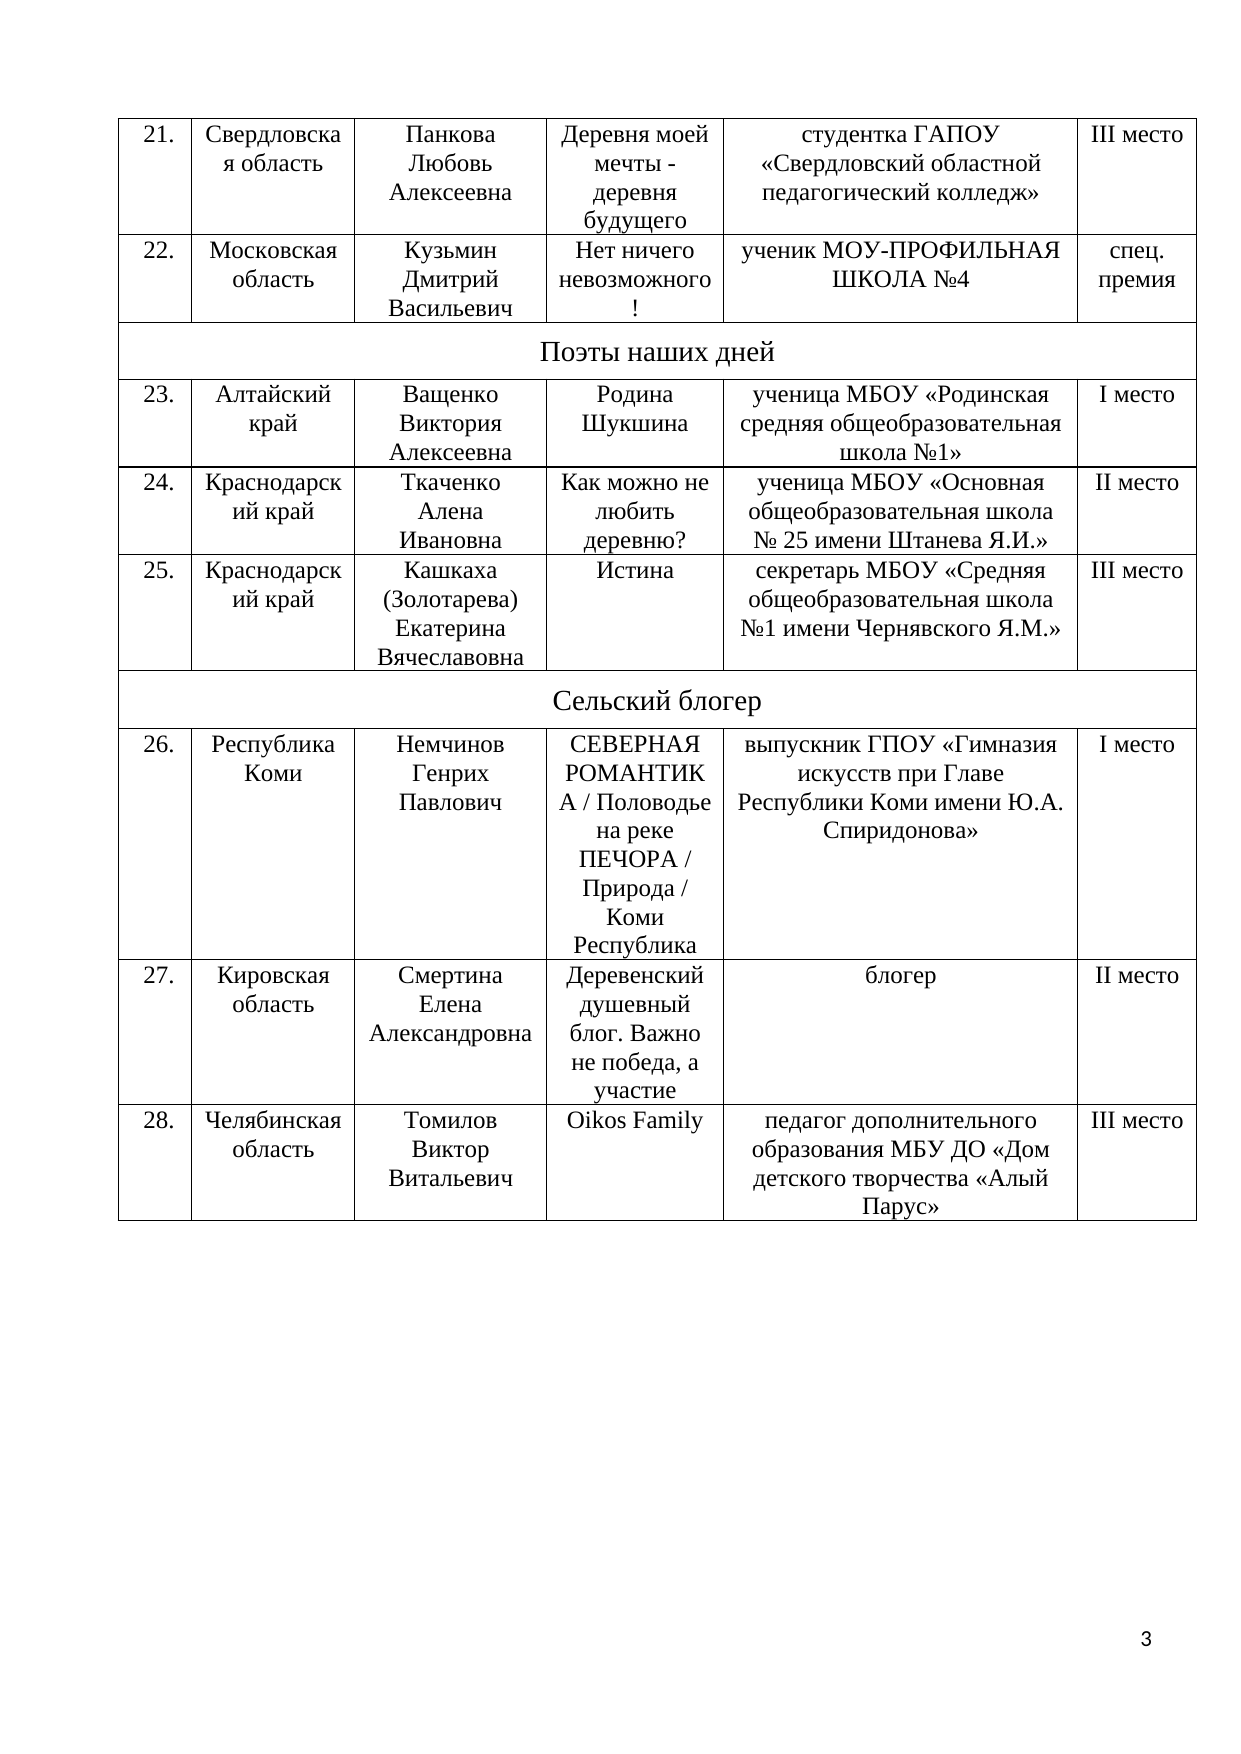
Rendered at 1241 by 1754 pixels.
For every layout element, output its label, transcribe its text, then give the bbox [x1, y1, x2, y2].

table_cell [119, 380, 191, 466]
table_cell [119, 119, 191, 234]
table_cell Поэты наших дней [119, 323, 1196, 378]
table_cell студентка ГАПОУ «Свердловский областной педагогический колледж» [724, 119, 1077, 234]
table_cell СЕВЕРНАЯ РОМАНТИКА / Половодье на реке ПЕЧОРА / Природа / Коми Республика [547, 729, 723, 959]
table_cell [119, 729, 191, 959]
table_cell Oikos Family [547, 1105, 723, 1220]
table_cell Немчинов Генрих Павлович [355, 729, 546, 959]
table_cell спец. премия [1078, 235, 1196, 322]
table_cell [119, 1105, 191, 1220]
table_cell III место [1078, 1105, 1196, 1220]
table_cell Кашкаха (Золотарева) Екатерина Вячеславовна [355, 555, 546, 670]
table_cell Краснодарский край [192, 468, 354, 554]
table_cell [119, 468, 191, 554]
table_cell Деревня моей мечты -деревня будущего [547, 119, 723, 234]
table_cell Нет ничего невозможного! [547, 235, 723, 322]
table_cell педагог дополнительного образования МБУ ДО «Дом детского творчества «Алый Парус» [724, 1105, 1077, 1220]
table_cell выпускник ГПОУ «Гимназия искусств при Главе Республики Коми имени Ю.А. Спиридонова» [724, 729, 1077, 959]
table_cell Свердловская область [192, 119, 354, 234]
table_cell Как можно не любить деревню? [547, 468, 723, 554]
table_cell I место [1078, 380, 1196, 466]
table_cell блогер [724, 960, 1077, 1104]
table_cell Смертина Елена Александровна [355, 960, 546, 1104]
table_cell Алтайский край [192, 380, 354, 466]
table_cell III место [1078, 555, 1196, 670]
table_cell Родина Шукшина [547, 380, 723, 466]
table_cell Краснодарский край [192, 555, 354, 670]
table_cell Челябинская область [192, 1105, 354, 1220]
table_cell Ващенко Виктория Алексеевна [355, 380, 546, 466]
table_cell [119, 235, 191, 322]
table_cell Деревенский душевный блог. Важно не победа, а участие [547, 960, 723, 1104]
table_cell [119, 555, 191, 670]
table_cell Ткаченко Алена Ивановна [355, 468, 546, 554]
table_cell ученик МОУ-ПРОФИЛЬНАЯ ШКОЛА №4 [724, 235, 1077, 322]
table_cell ученица МБОУ «Основная общеобразовательная школа № 25 имени Штанева Я.И.» [724, 468, 1077, 554]
table_cell ученица МБОУ «Родинская средняя общеобразовательная школа №1» [724, 380, 1077, 466]
table_cell Панкова Любовь Алексеевна [355, 119, 546, 234]
table_cell Сельский блогер [119, 671, 1196, 728]
table_cell III место [1078, 119, 1196, 234]
table_cell Республика Коми [192, 729, 354, 959]
table_cell II место [1078, 468, 1196, 554]
table_cell Томилов Виктор Витальевич [355, 1105, 546, 1220]
table_cell II место [1078, 960, 1196, 1104]
table_cell [119, 960, 191, 1104]
table_cell Кировская область [192, 960, 354, 1104]
table_cell I место [1078, 729, 1196, 959]
table_cell Истина [547, 555, 723, 670]
table_cell Кузьмин Дмитрий Васильевич [355, 235, 546, 322]
table_cell секретарь МБОУ «Средняя общеобразовательная школа №1 имени Чернявского Я.М.» [724, 555, 1077, 670]
table_cell Московская область [192, 235, 354, 322]
